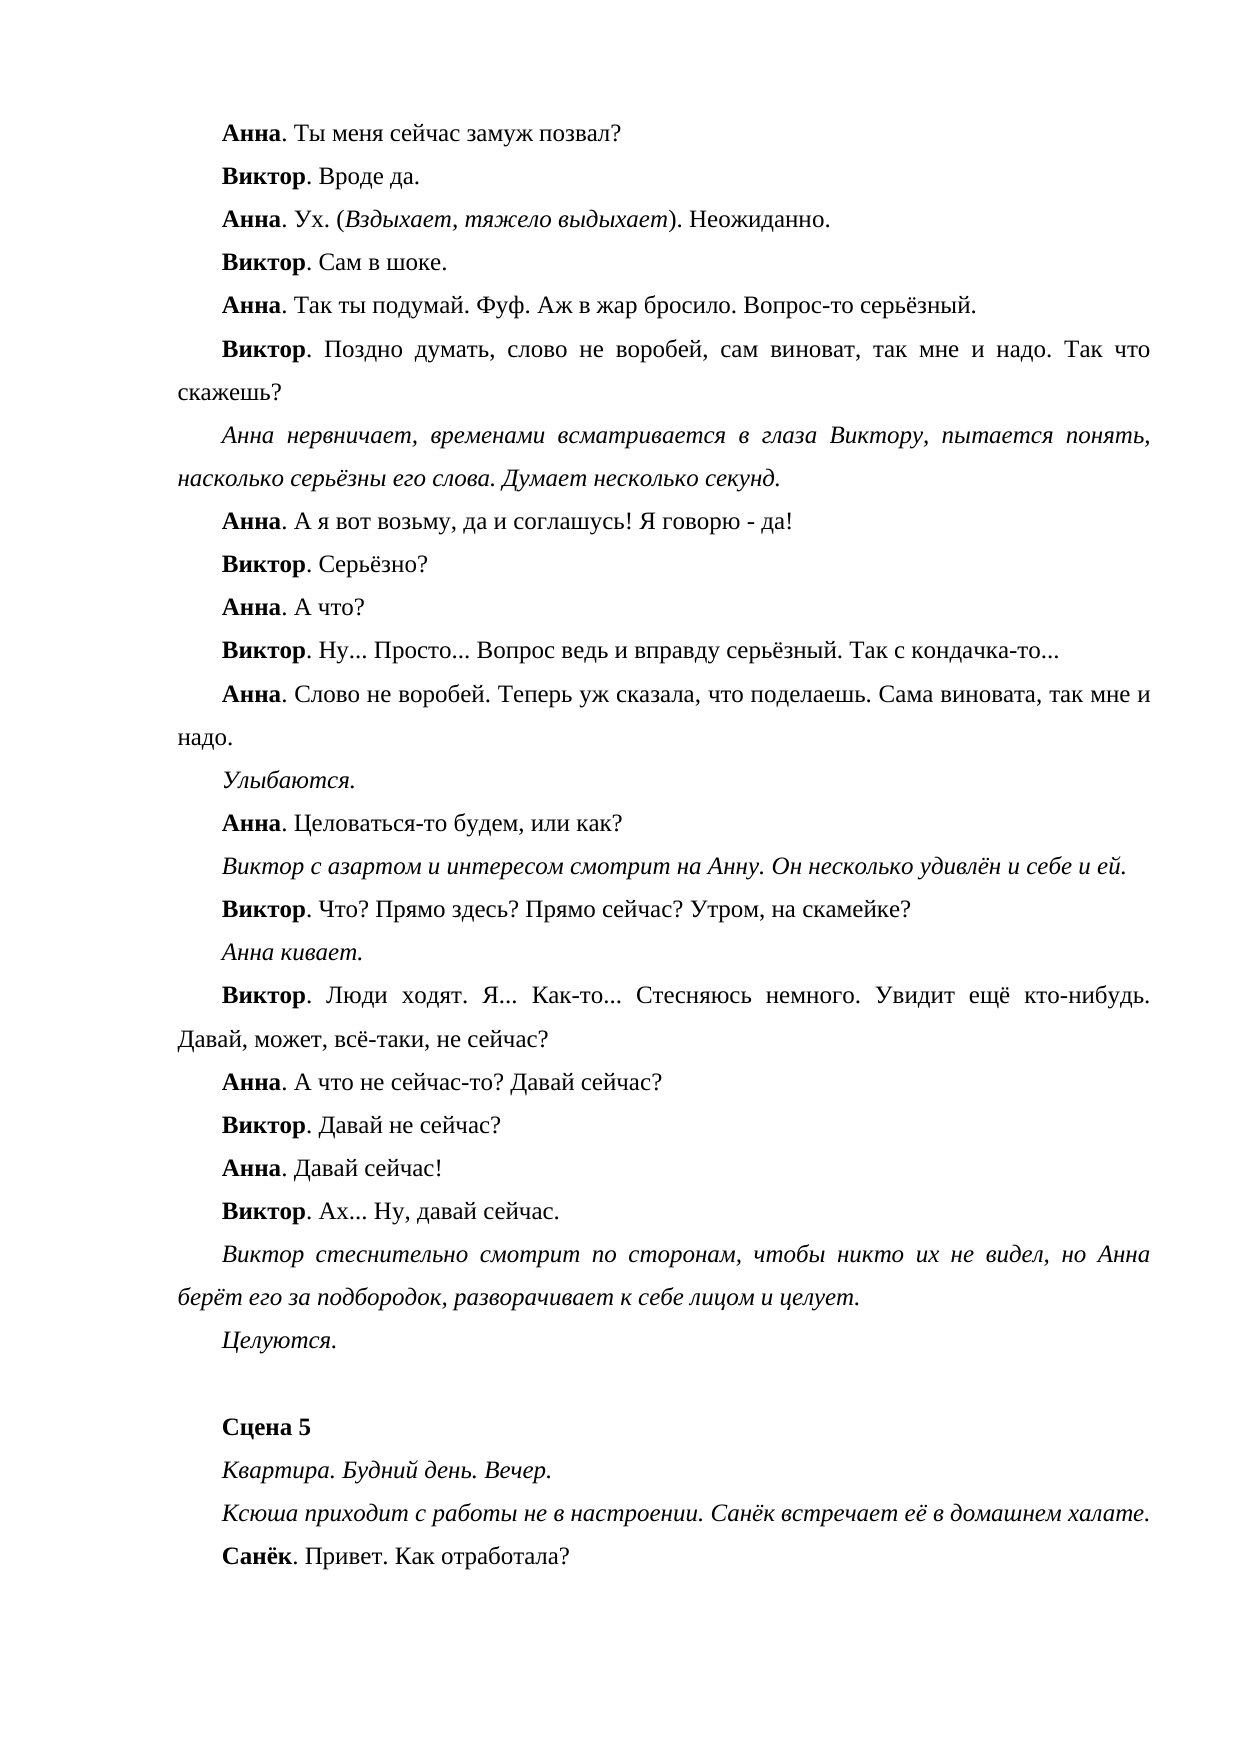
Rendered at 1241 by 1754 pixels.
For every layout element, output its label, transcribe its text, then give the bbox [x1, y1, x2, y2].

text Виктор. Люди ходят. Я... Как-то... Стесняюсь немного. Увидит ещё кто-нибудь. Давай, может, всё-таки, не сейчас? [177, 981, 1152, 1052]
text Виктор с азартом и интересом смотрит на Анну. Он несколько удивлён и себе и ей. [177, 851, 1152, 880]
text Виктор. Вроде да. [177, 161, 1152, 190]
text Виктор. Давай не сейчас? [177, 1110, 1152, 1139]
text Виктор. Сам в шоке. [177, 247, 1152, 276]
text Анна. А я вот возьму, да и соглашусь! Я говорю - да! [177, 506, 1152, 535]
text Анна нервничает, временами всматривается в глаза Виктору, пытается понять, насколько серьёзны его слова. Думает несколько секунд. [177, 420, 1152, 492]
text Ксюша приходит с работы не в настроении. Санёк встречает её в домашнем халате. [177, 1498, 1152, 1527]
text Анна. Давай сейчас! [177, 1153, 1152, 1182]
text Виктор. Поздно думать, слово не воробей, сам виноват, так мне и надо. Так что скажешь? [177, 334, 1152, 406]
subtitle Сцена 5 [177, 1412, 1152, 1441]
text Санёк. Привет. Как отработала? [177, 1541, 1152, 1570]
text Квартира. Будний день. Вечер. [177, 1455, 1152, 1484]
text Улыбаются. [177, 765, 1152, 794]
text Анна. Так ты подумай. Фуф. Аж в жар бросило. Вопрос-то серьёзный. [177, 291, 1152, 319]
text Анна. А что не сейчас-то? Давай сейчас? [177, 1067, 1152, 1096]
text Анна. Ух. (Вздыхает, тяжело выдыхает). Неожиданно. [177, 204, 1152, 233]
text Виктор. Что? Прямо здесь? Прямо сейчас? Утром, на скамейке? [177, 894, 1152, 923]
text Виктор. Ах... Ну, давай сейчас. [177, 1196, 1152, 1225]
text Анна. Ты меня сейчас замуж позвал? [177, 118, 1152, 147]
text Целуются. [177, 1326, 1152, 1354]
text Анна. Целоваться-то будем, или как? [177, 808, 1152, 837]
text Анна. Слово не воробей. Теперь уж сказала, что поделаешь. Сама виновата, так мне и надо. [177, 679, 1152, 751]
text Анна. А что? [177, 592, 1152, 621]
text Виктор. Ну... Просто... Вопрос ведь и вправду серьёзный. Так с кондачка-то... [177, 636, 1152, 664]
text Виктор. Серьёзно? [177, 549, 1152, 578]
text Анна кивает. [177, 937, 1152, 966]
text Виктор стеснительно смотрит по сторонам, чтобы никто их не видел, но Анна берёт его за подбородок, разворачивает к себе лицом и целует. [177, 1239, 1152, 1311]
